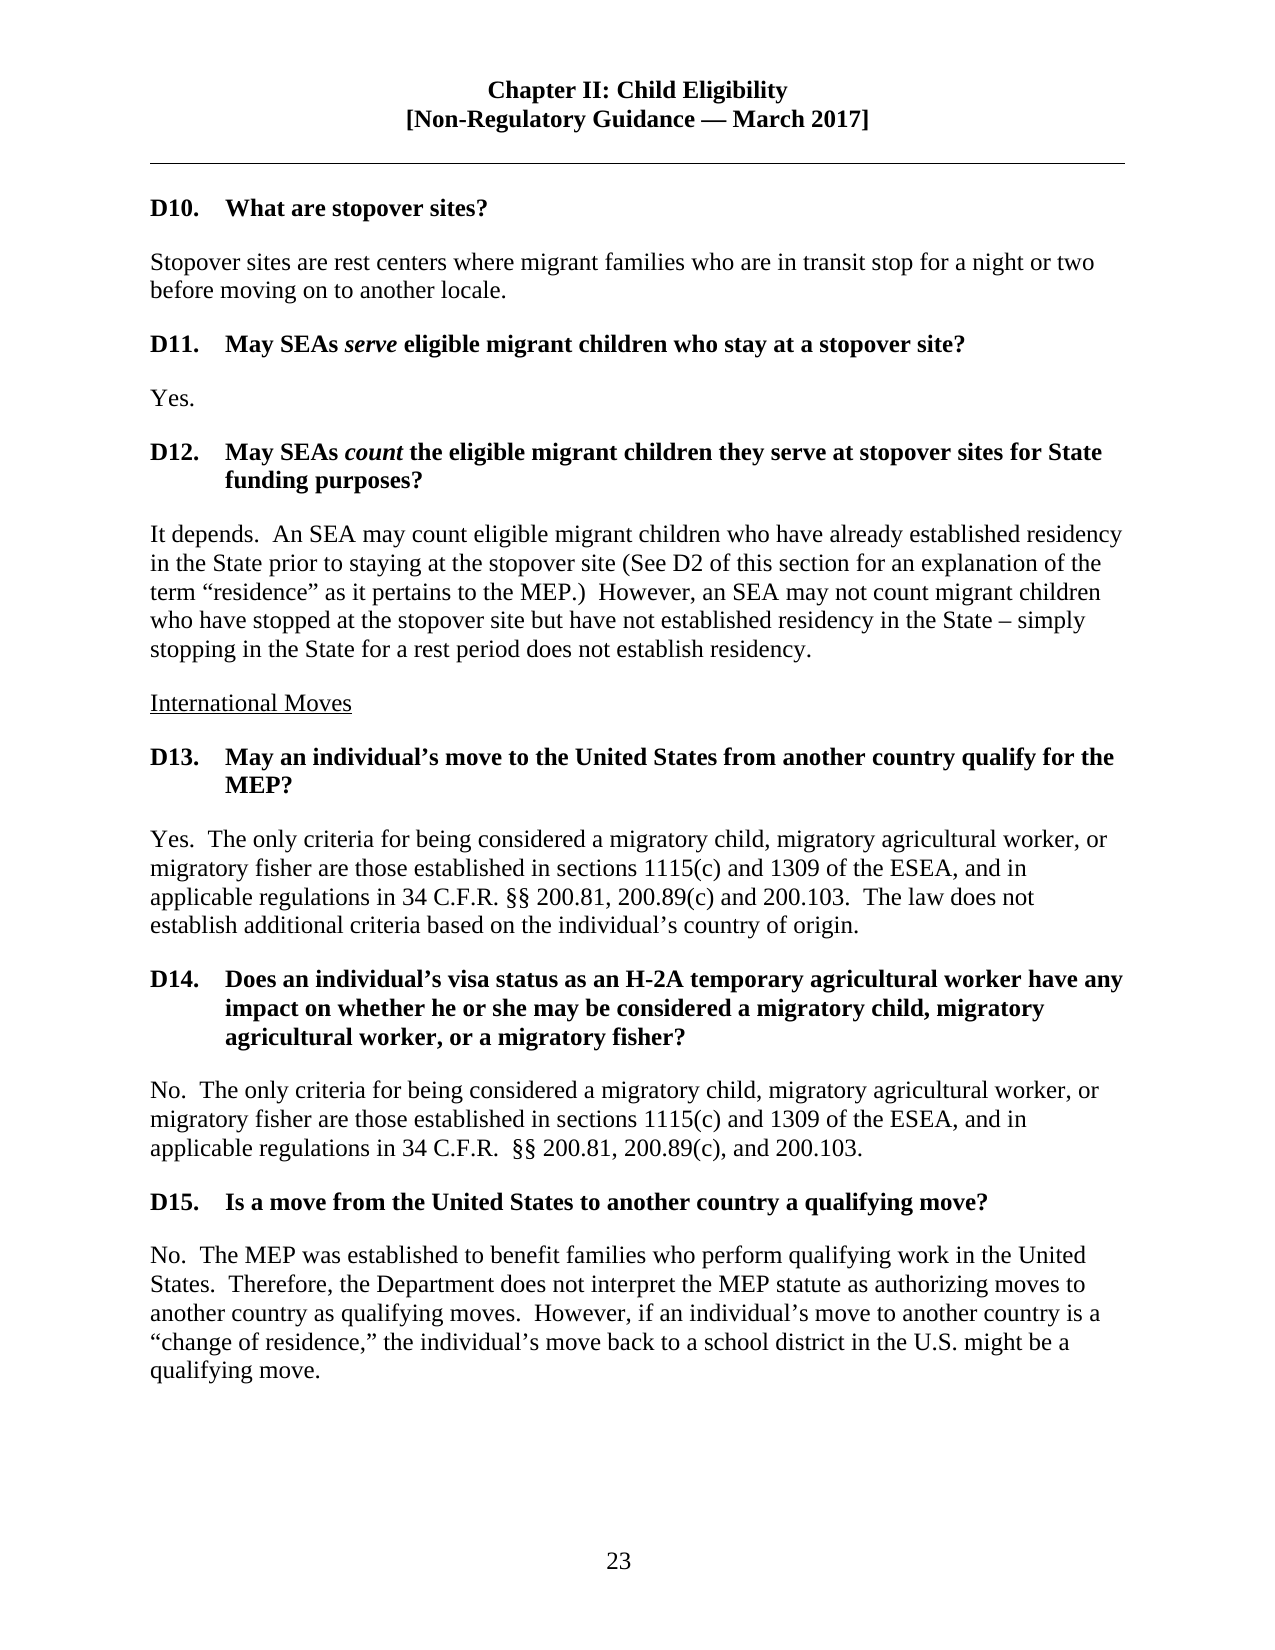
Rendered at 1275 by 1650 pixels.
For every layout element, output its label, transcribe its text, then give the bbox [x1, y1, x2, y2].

text Yes. [150, 383, 1125, 412]
text No. The MEP was established to benefit families who perform qualifying work in the United States. Therefore, the Department does not interpret the MEP statute as authorizing moves to another country as qualifying moves. However, if an individual’s move to another country is a “change of residence,” the individual’s move back to a school district in the U.S. might be a qualifying move. [150, 1241, 1125, 1384]
subtitle D15. Is a move from the United States to another country a qualifying move? [150, 1187, 1125, 1216]
text It depends. An SEA may count eligible migrant children who have already established residency in the State prior to staying at the stopover site (See D2 of this section for an explanation of the term “residence” as it pertains to the MEP.) However, an SEA may not count migrant children who have stopped at the stopover site but have not established residency in the State – simply stopping in the State for a rest period does not establish residency. [150, 519, 1125, 663]
subtitle D10. What are stopover sites? [150, 193, 1125, 222]
text Yes. The only criteria for being considered a migratory child, migratory agricultural worker, or migratory fisher are those established in sections 1115(c) and 1309 of the ESEA, and in applicable regulations in 34 C.F.R. §§ 200.81, 200.89(c) and 200.103. The law does not establish additional criteria based on the individual’s country of origin. [150, 824, 1125, 939]
text Stopover sites are rest centers where migrant families who are in transit stop for a night or two before moving on to another locale. [150, 247, 1125, 304]
subtitle D13. May an individual’s move to the United States from another country qualify for the MEP? [150, 742, 1125, 799]
text No. The only criteria for being considered a migratory child, migratory agricultural worker, or migratory fisher are those established in sections 1115(c) and 1309 of the ESEA, and in applicable regulations in 34 C.F.R. §§ 200.81, 200.89(c), and 200.103. [150, 1076, 1125, 1162]
text International Moves [150, 688, 1125, 717]
subtitle D12. May SEAs count the eligible migrant children they serve at stopover sites for State funding purposes? [150, 437, 1125, 494]
subtitle D14. Does an individual’s visa status as an H-2A temporary agricultural worker have any impact on whether he or she may be considered a migratory child, migratory agricultural worker, or a migratory fisher? [150, 964, 1125, 1051]
subtitle D11. May SEAs serve eligible migrant children who stay at a stopover site? [150, 329, 1125, 358]
